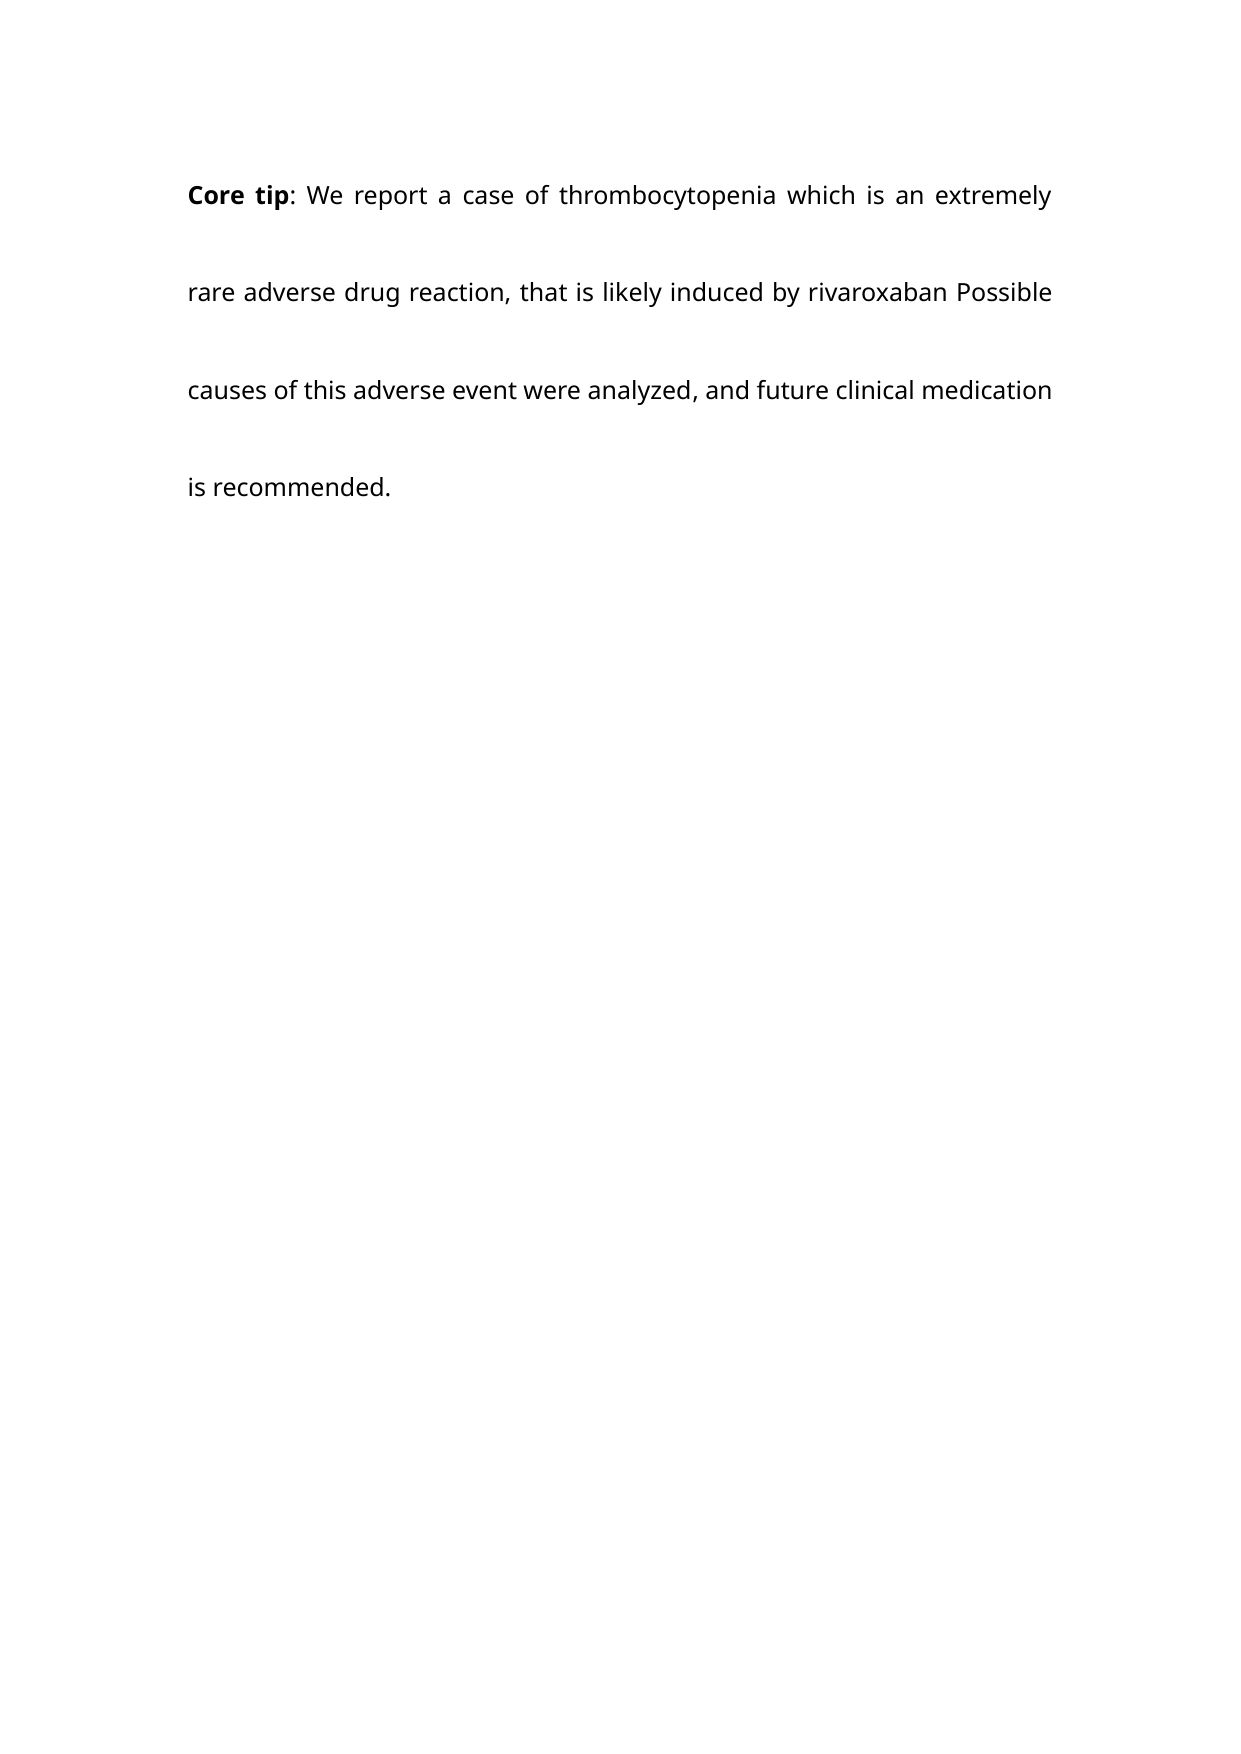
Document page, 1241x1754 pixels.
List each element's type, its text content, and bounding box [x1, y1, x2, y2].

text Core tip: We report a case of thrombocytopenia which is an extremely rare adverse drug reaction, that is likely induced by rivaroxaban Possible causes of this adverse event were analyzed, and future clinical medication is recommended. [187, 162, 1053, 519]
